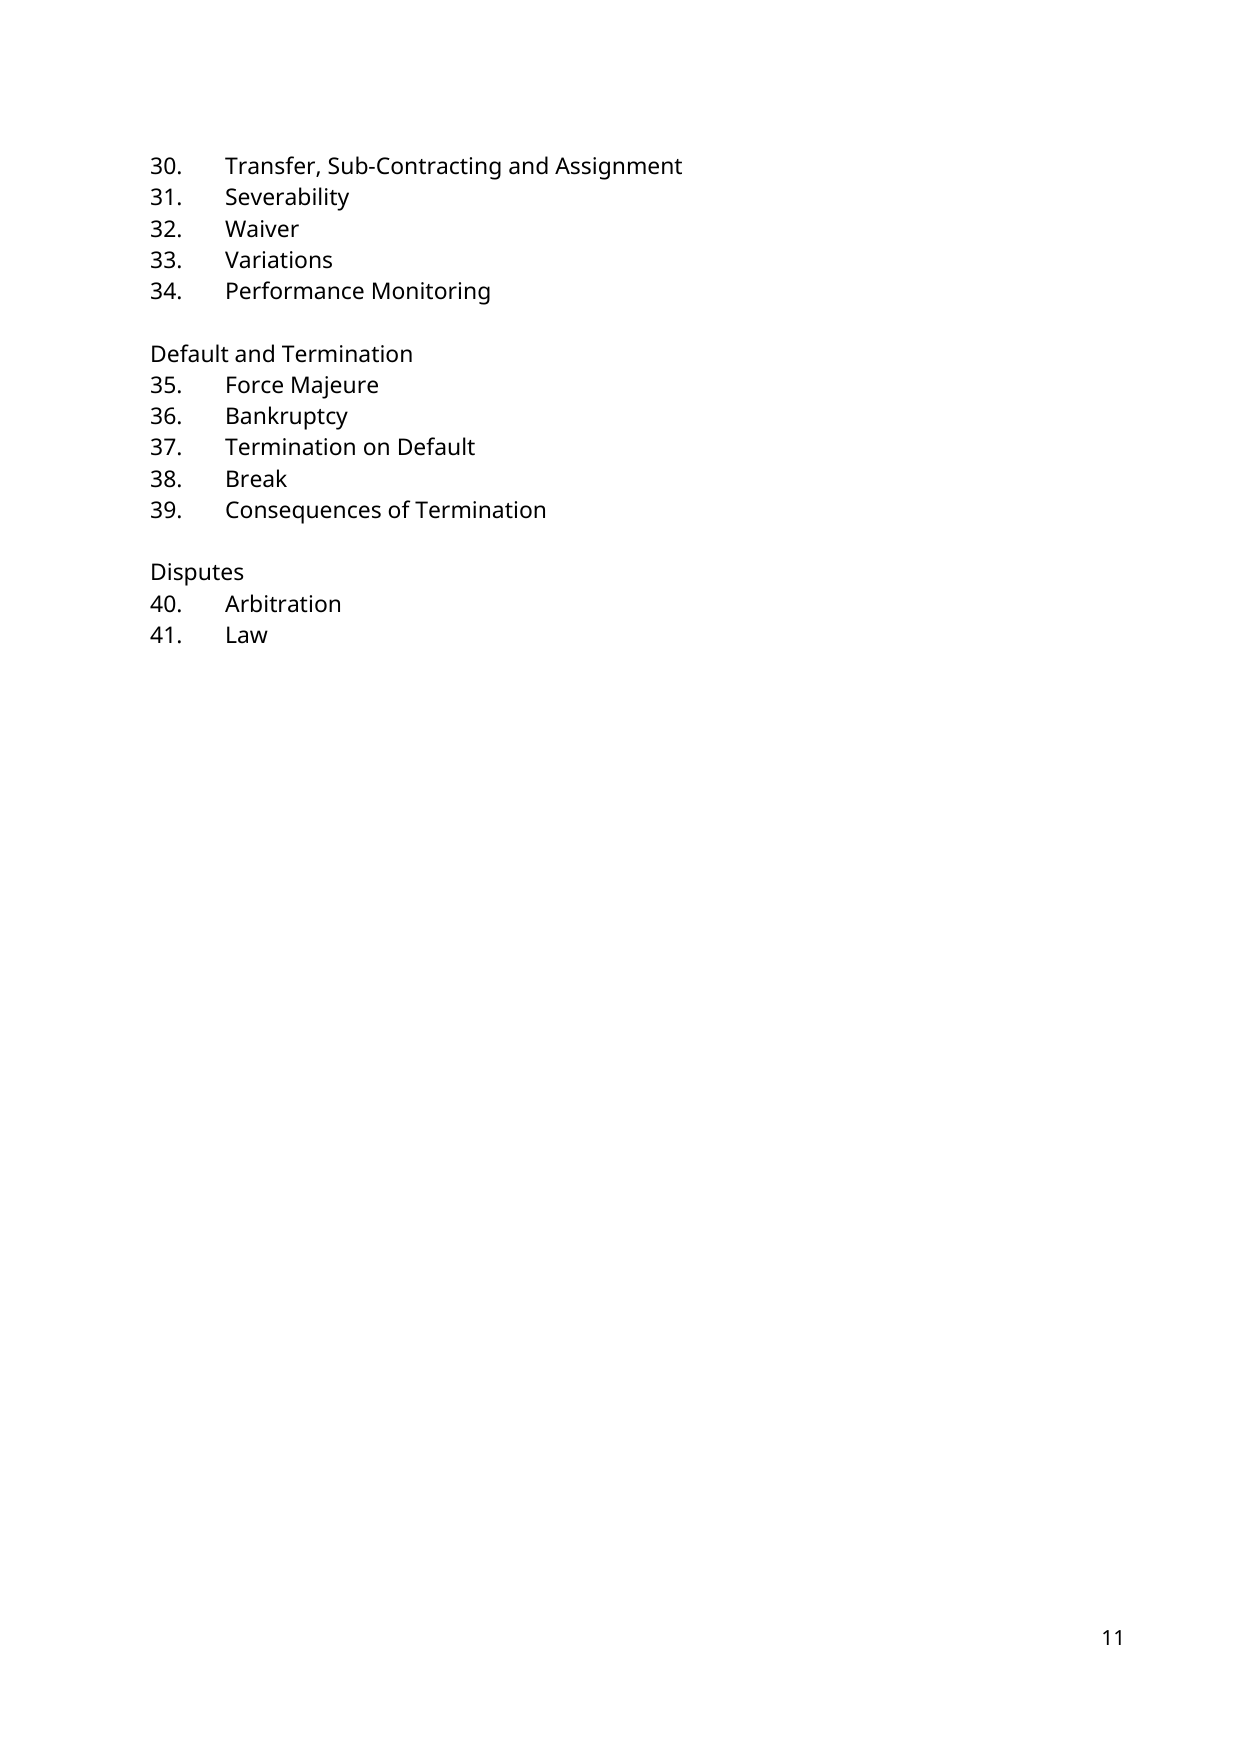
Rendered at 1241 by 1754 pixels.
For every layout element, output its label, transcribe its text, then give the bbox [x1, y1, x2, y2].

text 31. Severability [150, 181, 1125, 212]
text Default and Termination [150, 337, 1125, 369]
text 38. Break [150, 462, 1125, 494]
text 34. Performance Monitoring [150, 275, 1125, 306]
text 41. Law [150, 619, 1125, 650]
text 40. Arbitration [150, 587, 1125, 619]
text 37. Termination on Default [150, 431, 1125, 462]
text 36. Bankruptcy [150, 400, 1125, 431]
text Disputes [150, 556, 1125, 587]
text 32. Waiver [150, 212, 1125, 244]
text 30. Transfer, Sub-Contracting and Assignment [150, 150, 1125, 181]
text 33. Variations [150, 244, 1125, 275]
text 39. Consequences of Termination [150, 494, 1125, 525]
text 35. Force Majeure [150, 369, 1125, 400]
